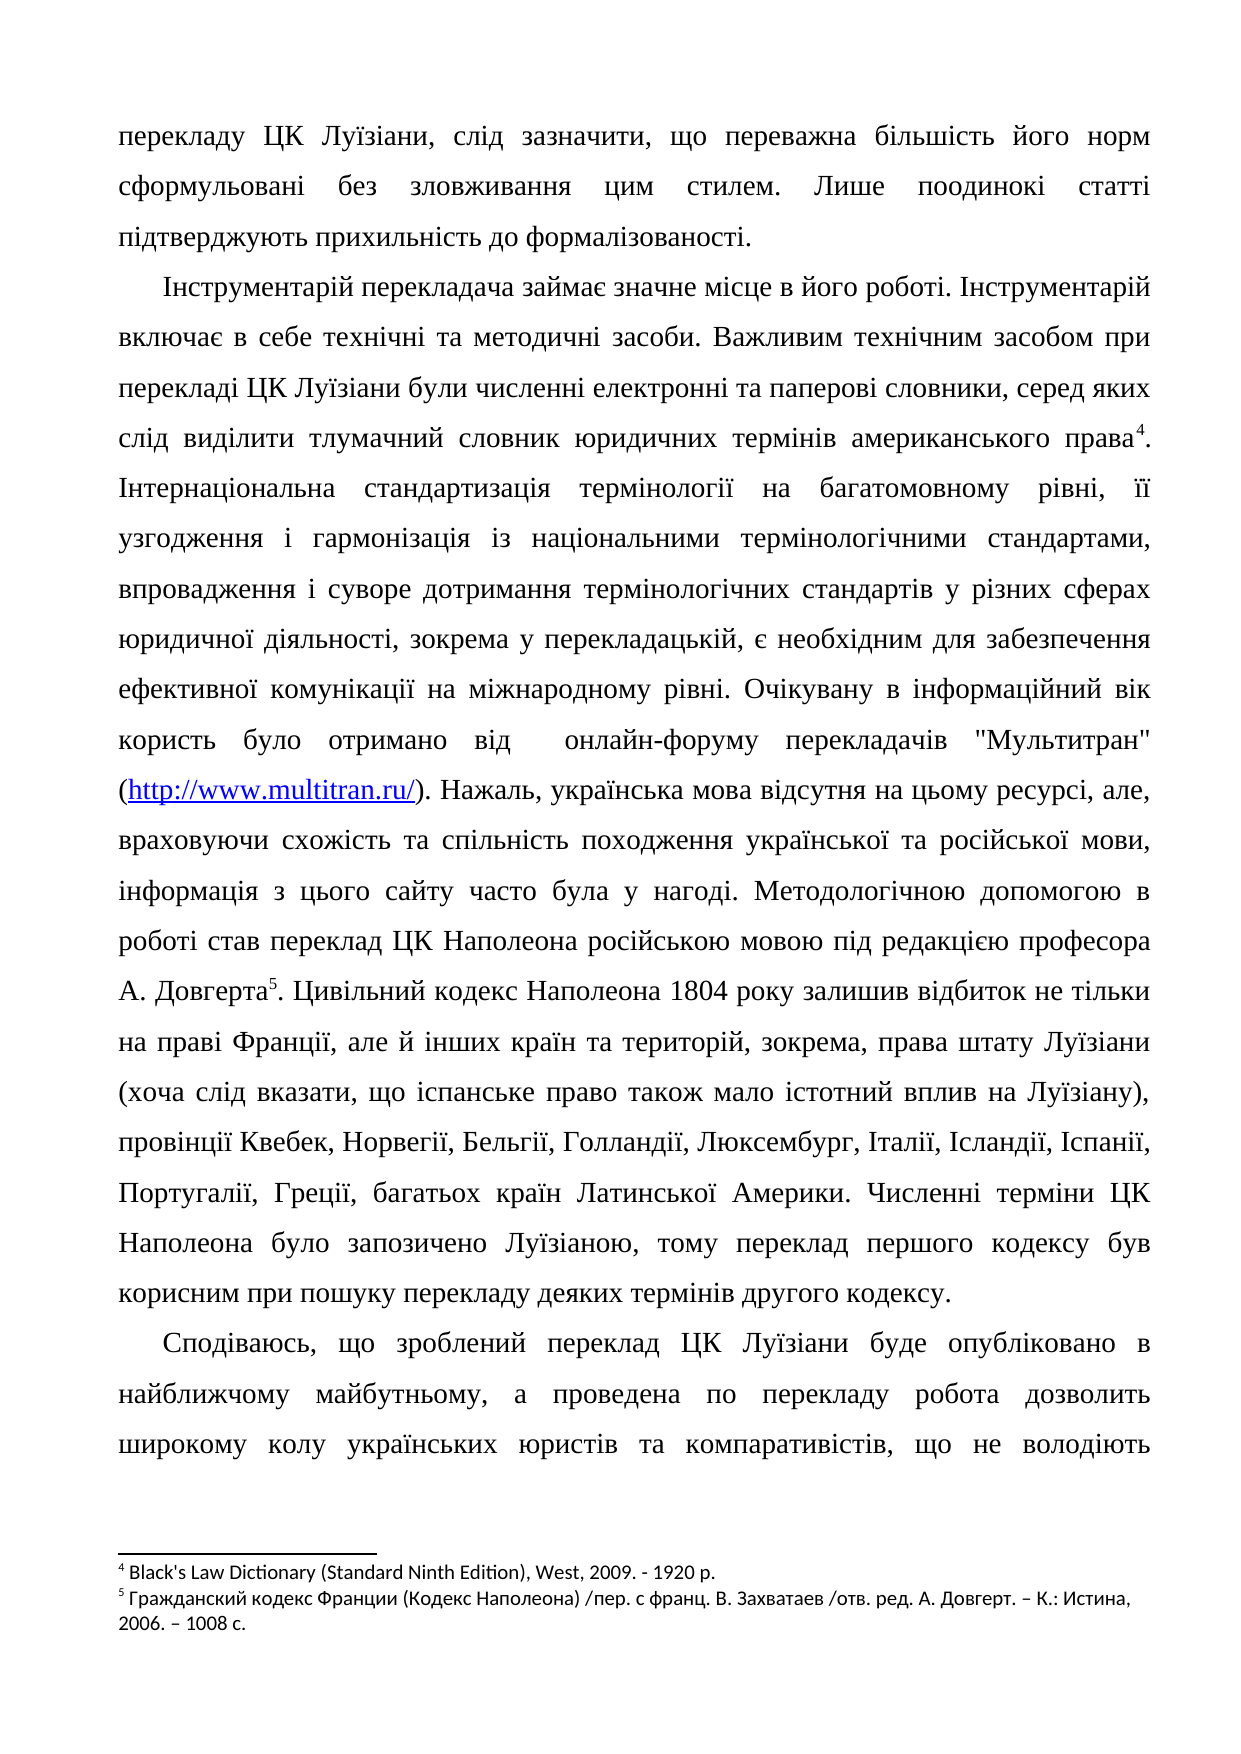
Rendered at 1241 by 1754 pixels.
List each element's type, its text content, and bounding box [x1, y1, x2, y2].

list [118, 1326, 1152, 1460]
text Інструментарій перекладача займає значне місце в його роботі. Інструментарій включає в себе технічні та методичні засоби. Важливим технічним засобом при перекладі ЦК Луїзіани були численні електронні та паперові словники, серед яких слід виділити тлумачний словник юридичних термінів американського права. Інтернаціональна стандартизація термінології на багатомовному рівні, її узгодження і гармонізація із національними термінологічними стандартами, впровадження і суворе дотримання термінологічних стандартів у різних сферах юридичної діяльності, зокрема у перекладацькій, є необхідним для забезпечення ефективної комунікації на міжнародному рівні. Очікувану в інформаційний вік користь було отримано від онлайн-форуму перекладачів "Мультитран" (http://www.multitran.ru/). Нажаль, українська мова відсутня на цьому ресурсі, але, враховуючи схожість та спільність походження української та російської мови, інформація з цього сайту часто була у нагоді. Методологічною допомогою в роботі став переклад ЦК Наполеона російською мовою під редакцією професора А. Довгерта. Цивільний кодекс Наполеона 1804 року залишив відбиток не тільки на праві Франції, але й інших країн та територій, зокрема, права штату Луїзіани (хоча слід вказати, що іспанське право також мало істотний вплив на Луїзіану), провінції Квебек, Норвегії, Бельгії, Голландії, Люксембург, Італії, Ісландії, Іспанії, Португалії, Греції, багатьох країн Латинської Америки. Численні терміни ЦК Наполеона було запозичено Луїзіаною, тому переклад першого кодексу був корисним при пошуку перекладу деяких термінів другого кодексу. [118, 269, 1152, 1309]
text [118, 118, 1152, 252]
